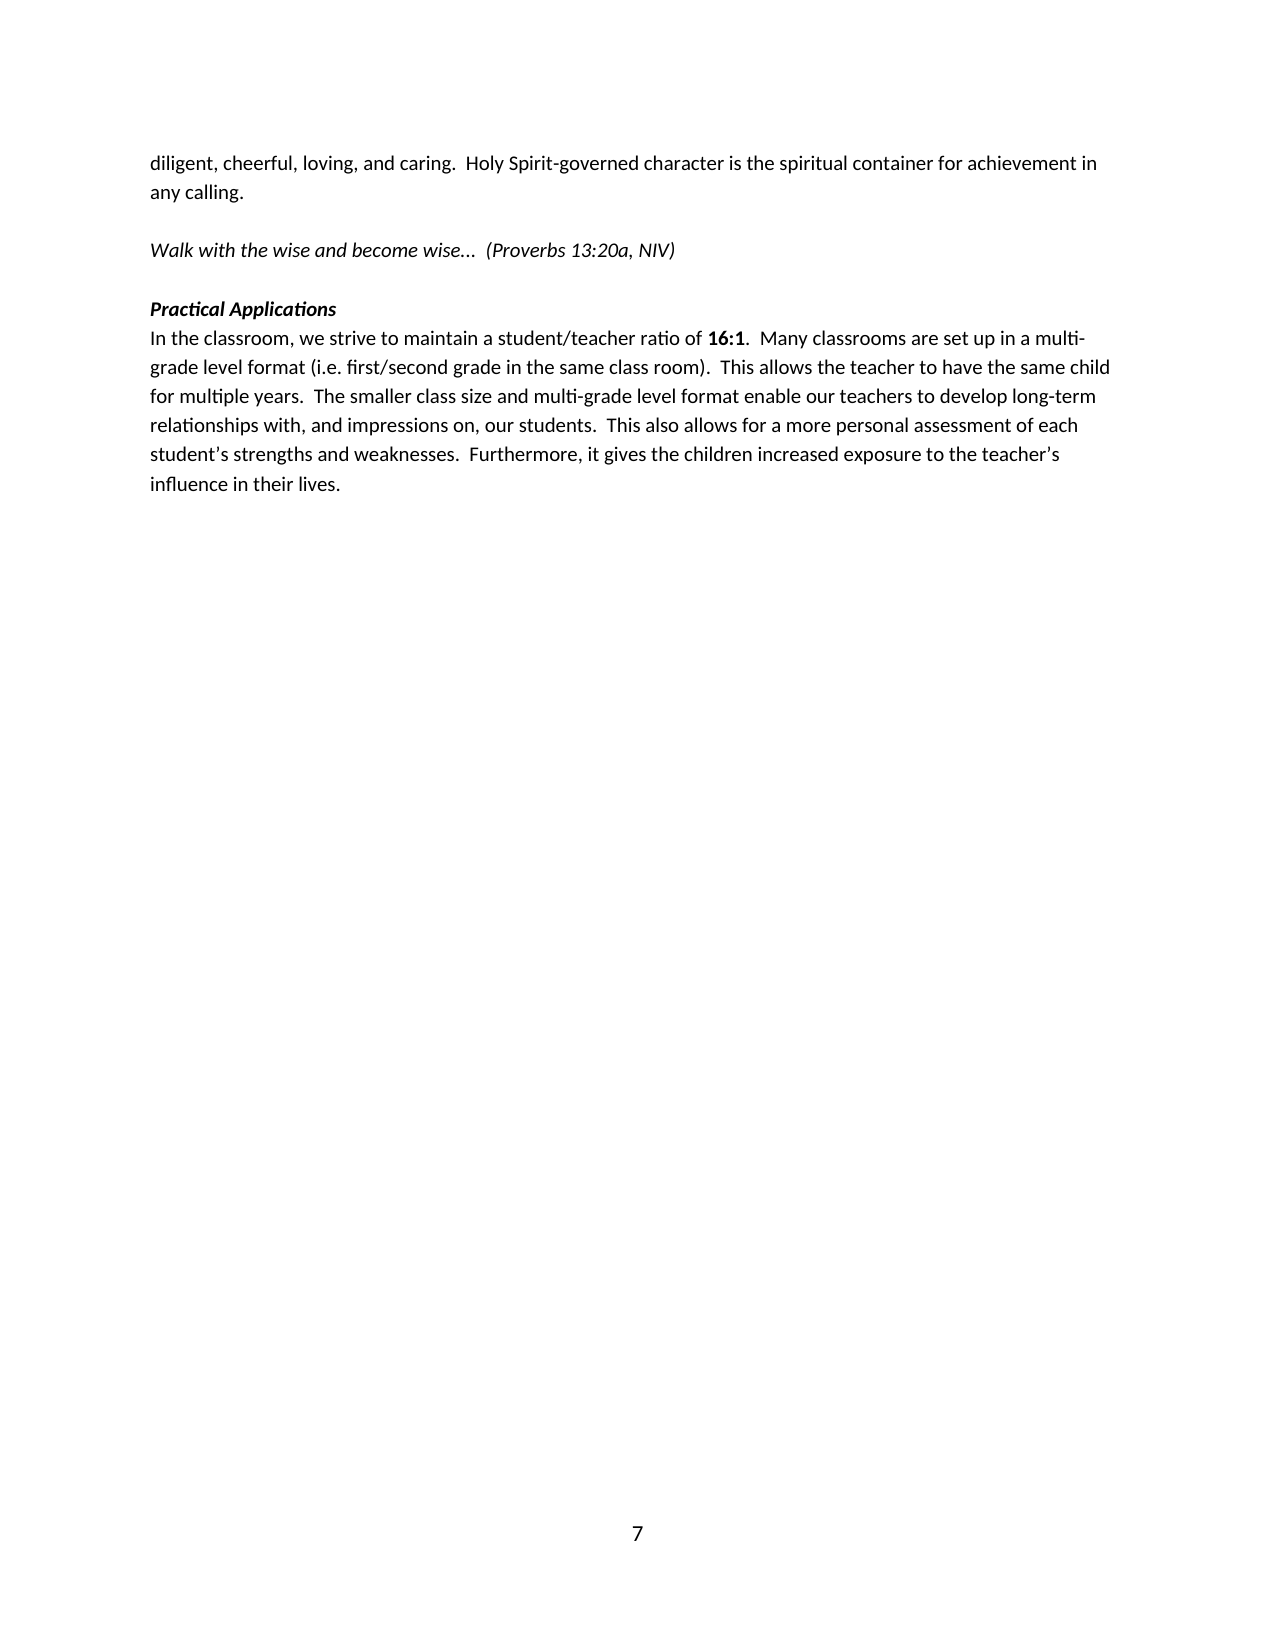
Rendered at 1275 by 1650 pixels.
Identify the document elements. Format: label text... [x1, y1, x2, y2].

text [150, 150, 1125, 204]
text Practical Applications [150, 296, 1125, 321]
text Walk with the wise and become wise... (Proverbs 13:20a, NIV) [150, 237, 1125, 263]
text In the classroom, we strive to maintain a student/teacher ratio of 16:1. Many classrooms are set up in a multi-grade level format (i.e. first/second grade in the same class room). This allows the teacher to have the same child for multiple years. The smaller class size and multi-grade level format enable our teachers to develop long-term relationships with, and impressions on, our students. This also allows for a more personal assessment of each student’s strengths and weaknesses. Furthermore, it gives the children increased exposure to the teacher’s influence in their lives. [150, 325, 1125, 496]
